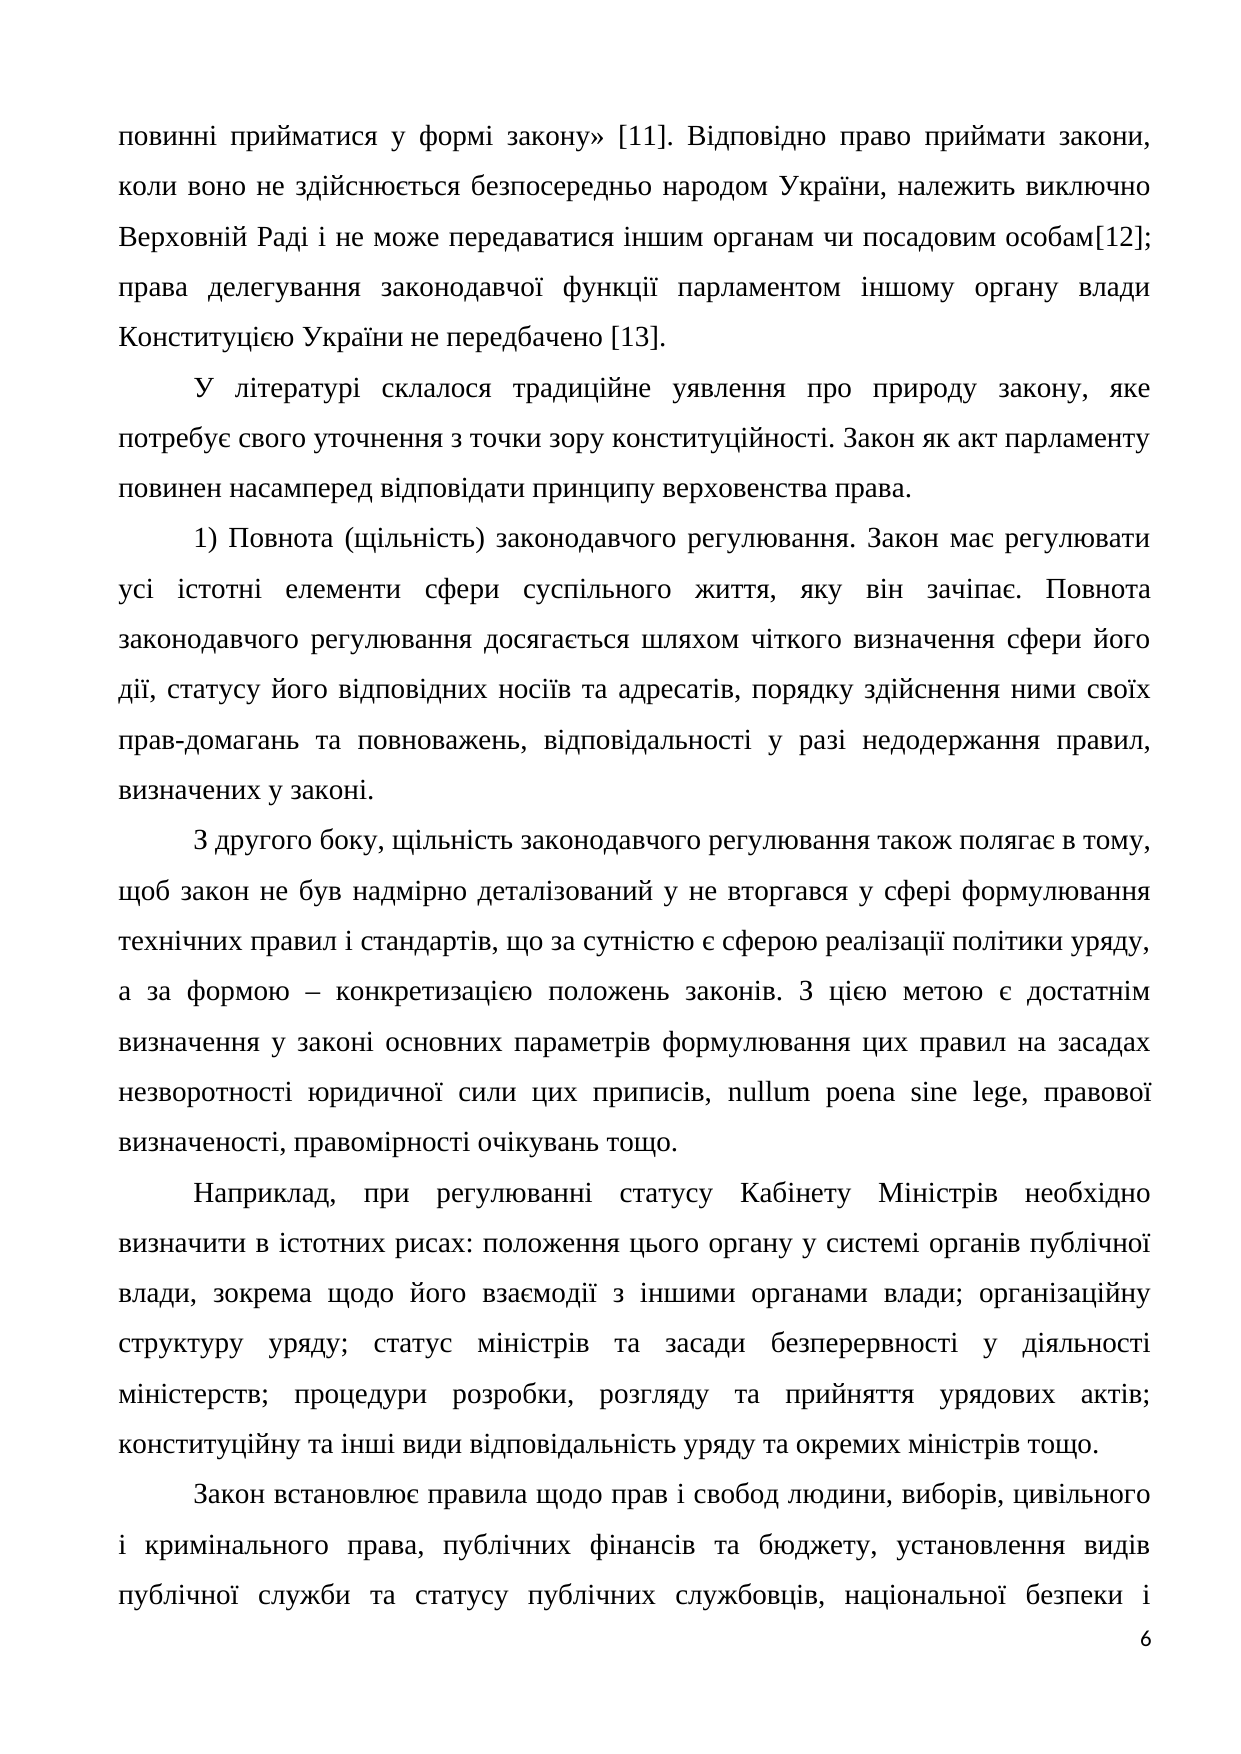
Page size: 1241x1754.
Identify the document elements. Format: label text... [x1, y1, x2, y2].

text У літературі склалося традиційне уявлення про природу закону, яке потребує свого уточнення з точки зору конституційності. Закон як акт парламенту повинен насамперед відповідати принципу верховенства права. [118, 370, 1152, 504]
text 1) Повнота (щільність) законодавчого регулювання. Закон має регулювати усі істотні елементи сфери суспільного життя, яку він зачіпає. Повнота законодавчого регулювання досягається шляхом чіткого визначення сфери його дії, статусу його відповідних носіїв та адресатів, порядку здійснення ними своїх прав-домагань та повноважень, відповідальності у разі недодержання правил, визначених у законі. [118, 521, 1152, 806]
text З другого боку, щільність законодавчого регулювання також полягає в тому, щоб закон не був надмірно деталізований у не вторгався у сфері формулювання технічних правил і стандартів, що за сутністю є сферою реалізації політики уряду, а за формою – конкретизацією положень законів. З цією метою є достатнім визначення у законі основних параметрів формулювання цих правил на засадах незворотності юридичної сили цих приписів, nullum poena sine lege, правової визначеності, правомірності очікувань тощо. [118, 822, 1152, 1158]
text Наприклад, при регулюванні статусу Кабінету Міністрів необхідно визначити в істотних рисах: положення цього органу у системі органів публічної влади, зокрема щодо його взаємодії з іншими органами влади; організаційну структуру уряду; статус міністрів та засади безперервності у діяльності міністерств; процедури розробки, розгляду та прийняття урядових актів; конституційну та інші види відповідальність уряду та окремих міністрів тощо. [118, 1175, 1152, 1460]
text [118, 1477, 1152, 1611]
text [118, 118, 1152, 353]
